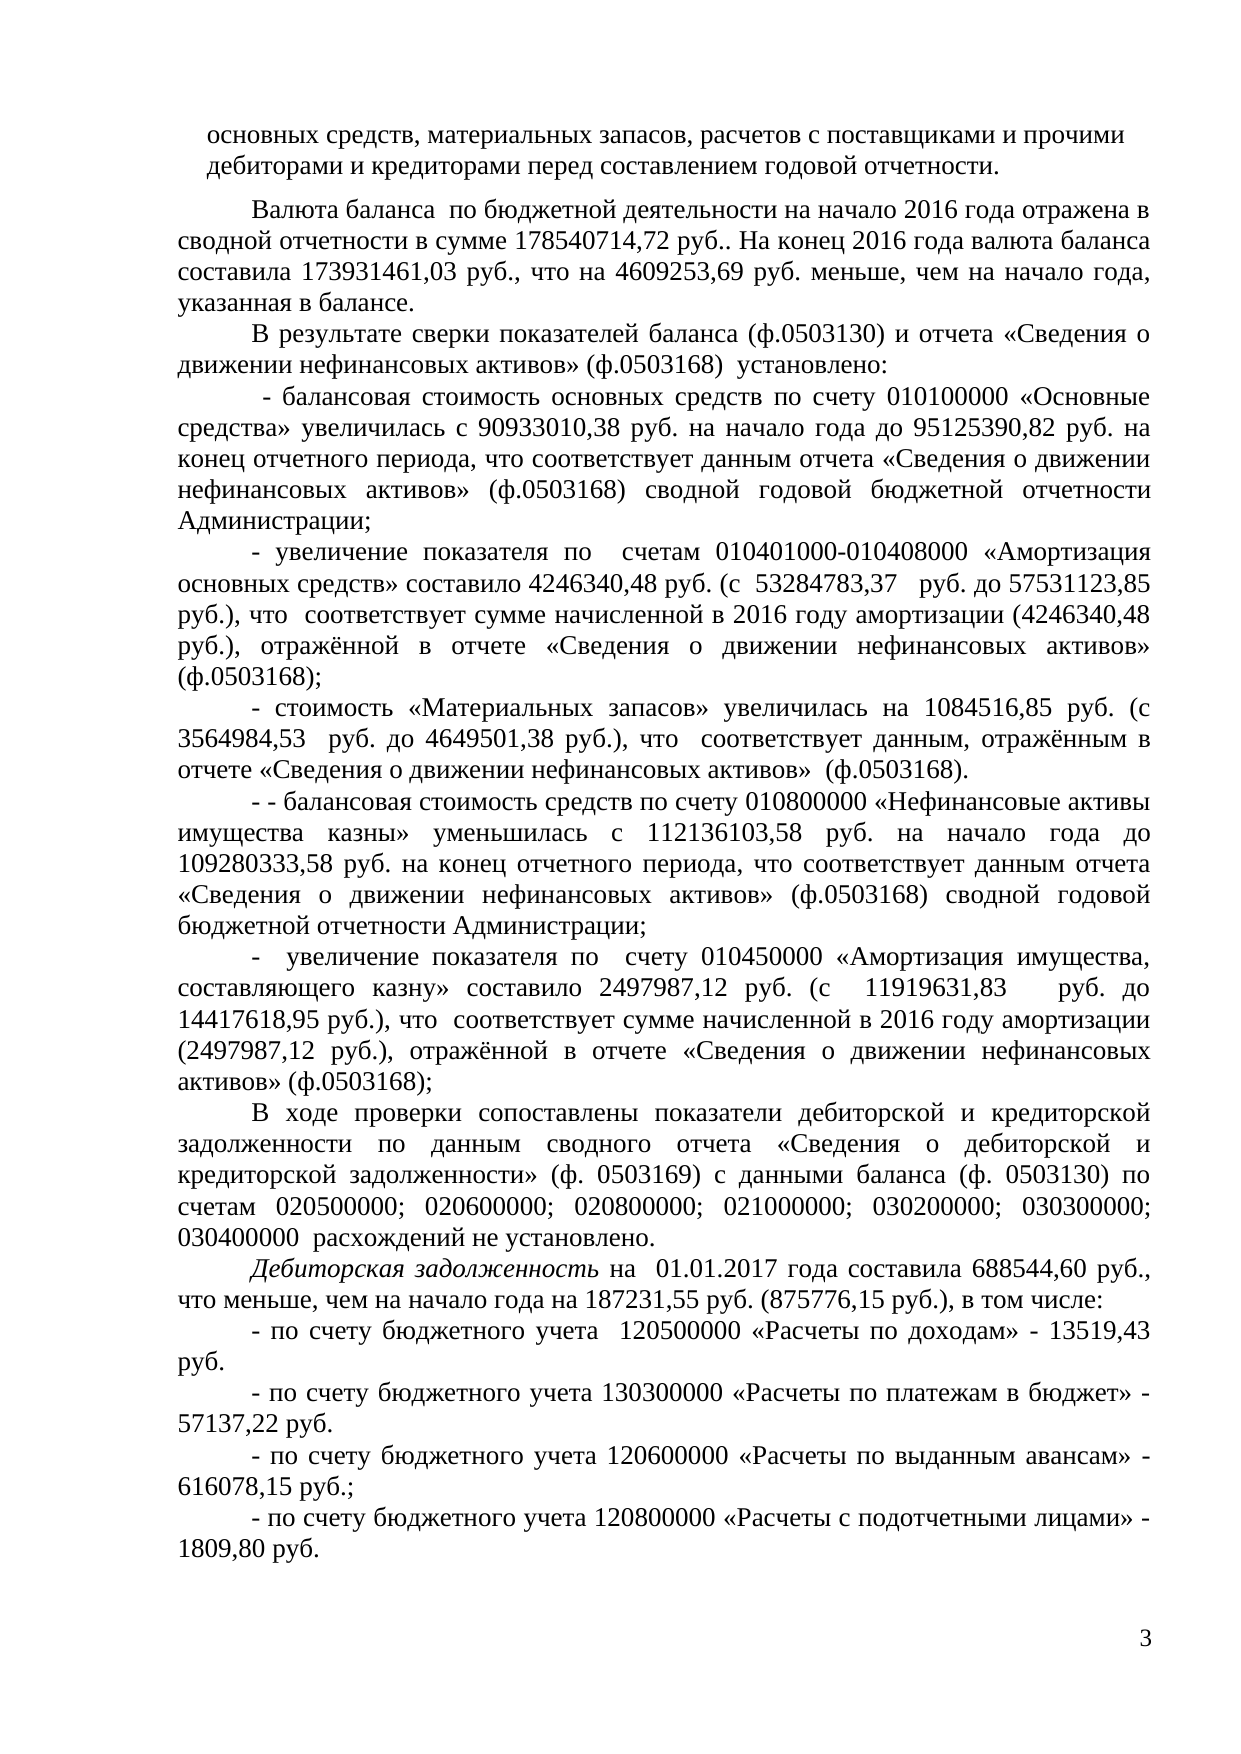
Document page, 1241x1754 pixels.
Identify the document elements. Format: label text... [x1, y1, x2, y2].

text Дебиторская задолженность на 01.01.2017 года составила 688544,60 руб., что меньше, чем на начало года на 187231,55 руб. (875776,15 руб.), в том числе: [177, 1252, 1152, 1314]
text - по счету бюджетного учета 120600000 «Расчеты по выданным авансам» - 616078,15 руб.; [177, 1439, 1152, 1501]
text - - балансовая стоимость средств по счету 010800000 «Нефинансовые активы имущества казны» уменьшилась с 112136103,58 руб. на начало года до 109280333,58 руб. на конец отчетного периода, что соответствует данным отчета «Сведения о движении нефинансовых активов» (ф.0503168) сводной годовой бюджетной отчетности Администрации; [177, 785, 1152, 940]
text - по счету бюджетного учета 120800000 «Расчеты с подотчетными лицами» -1809,80 руб. [177, 1501, 1152, 1563]
text - по счету бюджетного учета 120500000 «Расчеты по доходам» - 13519,43 руб. [177, 1314, 1152, 1376]
text Валюта баланса по бюджетной деятельности на начало 2016 года отражена в сводной отчетности в сумме 178540714,72 руб.. На конец 2016 года валюта баланса составила 173931461,03 руб., что на 4609253,69 руб. меньше, чем на начало года, указанная в балансе. [177, 193, 1152, 317]
text В результате сверки показателей баланса (ф.0503130) и отчета «Сведения о движении нефинансовых активов» (ф.0503168) установлено: [177, 317, 1152, 380]
text - увеличение показателя по счету 010450000 «Амортизация имущества, составляющего казну» составило 2497987,12 руб. (с 11919631,83 руб. до 14417618,95 руб.), что соответствует сумме начисленной в 2016 году амортизации (2497987,12 руб.), отражённой в отчете «Сведения о движении нефинансовых активов» (ф.0503168); [177, 940, 1152, 1096]
text - балансовая стоимость основных средств по счету 010100000 «Основные средства» увеличилась с 90933010,38 руб. на начало года до 95125390,82 руб. на конец отчетного периода, что соответствует данным отчета «Сведения о движении нефинансовых активов» (ф.0503168) сводной годовой бюджетной отчетности Администрации; [177, 380, 1152, 536]
text - увеличение показателя по счетам 010401000-010408000 «Амортизация основных средств» составило 4246340,48 руб. (с 53284783,37 руб. до 57531123,85 руб.), что соответствует сумме начисленной в 2016 году амортизации (4246340,48 руб.), отражённой в отчете «Сведения о движении нефинансовых активов» (ф.0503168); [177, 536, 1152, 691]
text - по счету бюджетного учета 130300000 «Расчеты по платежам в бюджет» - 57137,22 руб. [177, 1376, 1152, 1439]
text - стоимость «Материальных запасов» увеличилась на 1084516,85 руб. (с 3564984,53 руб. до 4649501,38 руб.), что соответствует данным, отражённым в отчете «Сведения о движении нефинансовых активов» (ф.0503168). [177, 691, 1152, 785]
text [207, 118, 1152, 180]
text В ходе проверки сопоставлены показатели дебиторской и кредиторской задолженности по данным сводного отчета «Сведения о дебиторской и кредиторской задолженности» (ф. 0503169) с данными баланса (ф. 0503130) по счетам 020500000; 020600000; 020800000; 021000000; 030200000; 030300000; 030400000 расхождений не установлено. [177, 1096, 1152, 1252]
